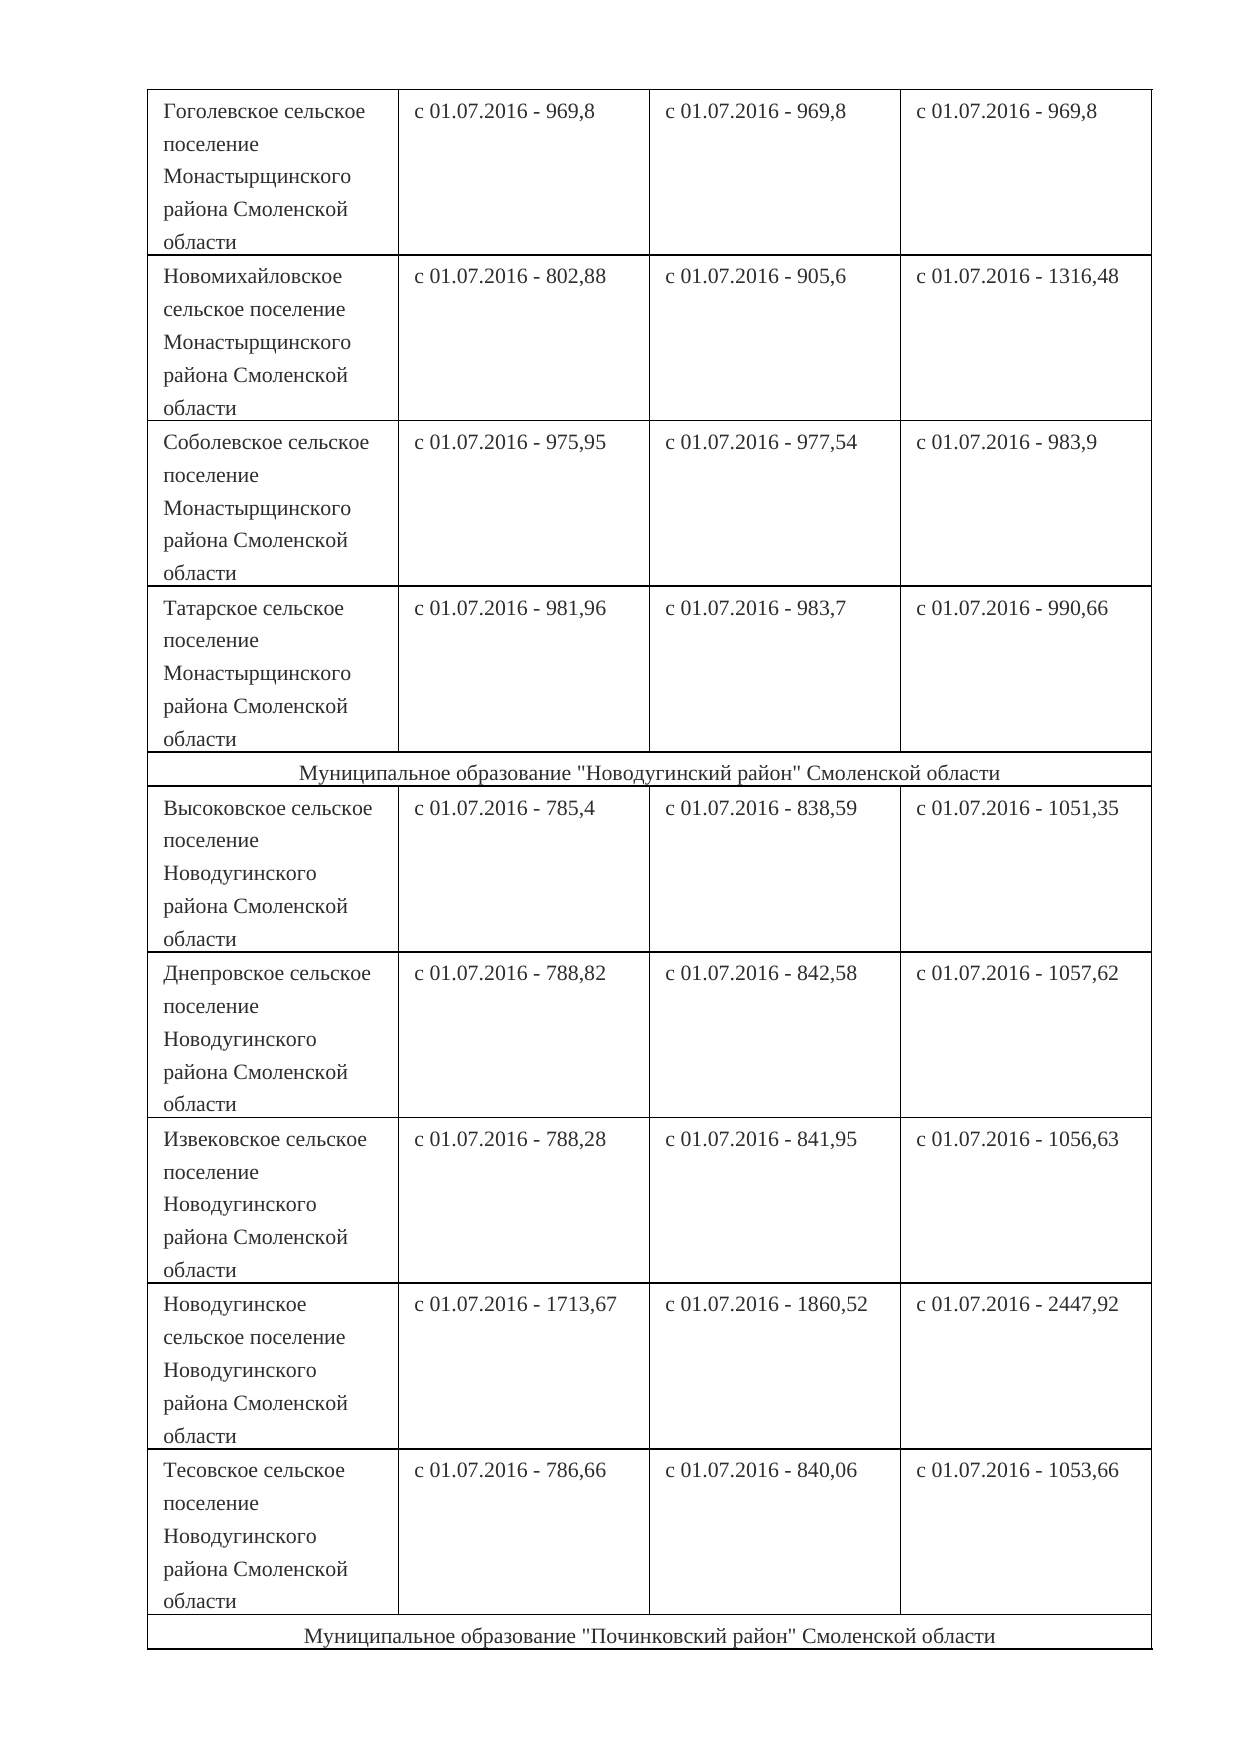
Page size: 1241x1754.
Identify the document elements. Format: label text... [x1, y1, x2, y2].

table_cell с 01.07.2016 - 788,28 [399, 1118, 649, 1282]
table_cell с 01.07.2016 - 990,66 [901, 587, 1151, 751]
table_cell с 01.07.2016 - 983,9 [901, 421, 1151, 585]
table_cell с 01.07.2016 - 786,66 [399, 1450, 649, 1613]
table_cell Соболевское сельское поселение Монастырщинского района Смоленской области [148, 421, 398, 585]
table_cell Новодугинское сельское поселение Новодугинского района Смоленской области [148, 1284, 398, 1448]
table_cell Тесовское сельское поселение Новодугинского района Смоленской области [148, 1450, 398, 1613]
table_cell с 01.07.2016 - 2447,92 [901, 1284, 1151, 1448]
table_cell с 01.07.2016 - 969,8 [399, 90, 649, 254]
table_cell с 01.07.2016 - 975,95 [399, 421, 649, 585]
table_cell с 01.07.2016 - 981,96 [399, 587, 649, 751]
table_cell с 01.07.2016 - 802,88 [399, 256, 649, 420]
table_cell Муниципальное образование "Починковский район" Смоленской области [148, 1615, 1151, 1648]
table_cell с 01.07.2016 - 1051,35 [901, 787, 1151, 951]
table_cell Извековское сельское поселение Новодугинского района Смоленской области [148, 1118, 398, 1282]
table_cell с 01.07.2016 - 905,6 [650, 256, 900, 420]
table_cell с 01.07.2016 - 785,4 [399, 787, 649, 951]
table_cell с 01.07.2016 - 840,06 [650, 1450, 900, 1613]
table_cell с 01.07.2016 - 788,82 [399, 953, 649, 1117]
table_cell с 01.07.2016 - 842,58 [650, 953, 900, 1117]
table_cell с 01.07.2016 - 838,59 [650, 787, 900, 951]
table_cell с 01.07.2016 - 841,95 [650, 1118, 900, 1282]
table_cell с 01.07.2016 - 1860,52 [650, 1284, 900, 1448]
table_cell с 01.07.2016 - 1713,67 [399, 1284, 649, 1448]
table_cell с 01.07.2016 - 969,8 [901, 90, 1151, 254]
table_cell Муниципальное образование "Новодугинский район" Смоленской области [148, 753, 1151, 785]
table_cell Высоковское сельское поселение Новодугинского района Смоленской области [148, 787, 398, 951]
table_cell с 01.07.2016 - 969,8 [650, 90, 900, 254]
table_cell с 01.07.2016 - 1053,66 [901, 1450, 1151, 1613]
table_cell Днепровское сельское поселение Новодугинского района Смоленской области [148, 953, 398, 1117]
table_cell с 01.07.2016 - 983,7 [650, 587, 900, 751]
table_cell Татарское сельское поселение Монастырщинского района Смоленской области [148, 587, 398, 751]
table_cell с 01.07.2016 - 1057,62 [901, 953, 1151, 1117]
table_cell Гоголевское сельское поселение Монастырщинского района Смоленской области [148, 90, 398, 254]
table_cell Новомихайловское сельское поселение Монастырщинского района Смоленской области [148, 256, 398, 420]
table_cell с 01.07.2016 - 977,54 [650, 421, 900, 585]
table_cell с 01.07.2016 - 1056,63 [901, 1118, 1151, 1282]
table_cell с 01.07.2016 - 1316,48 [901, 256, 1151, 420]
